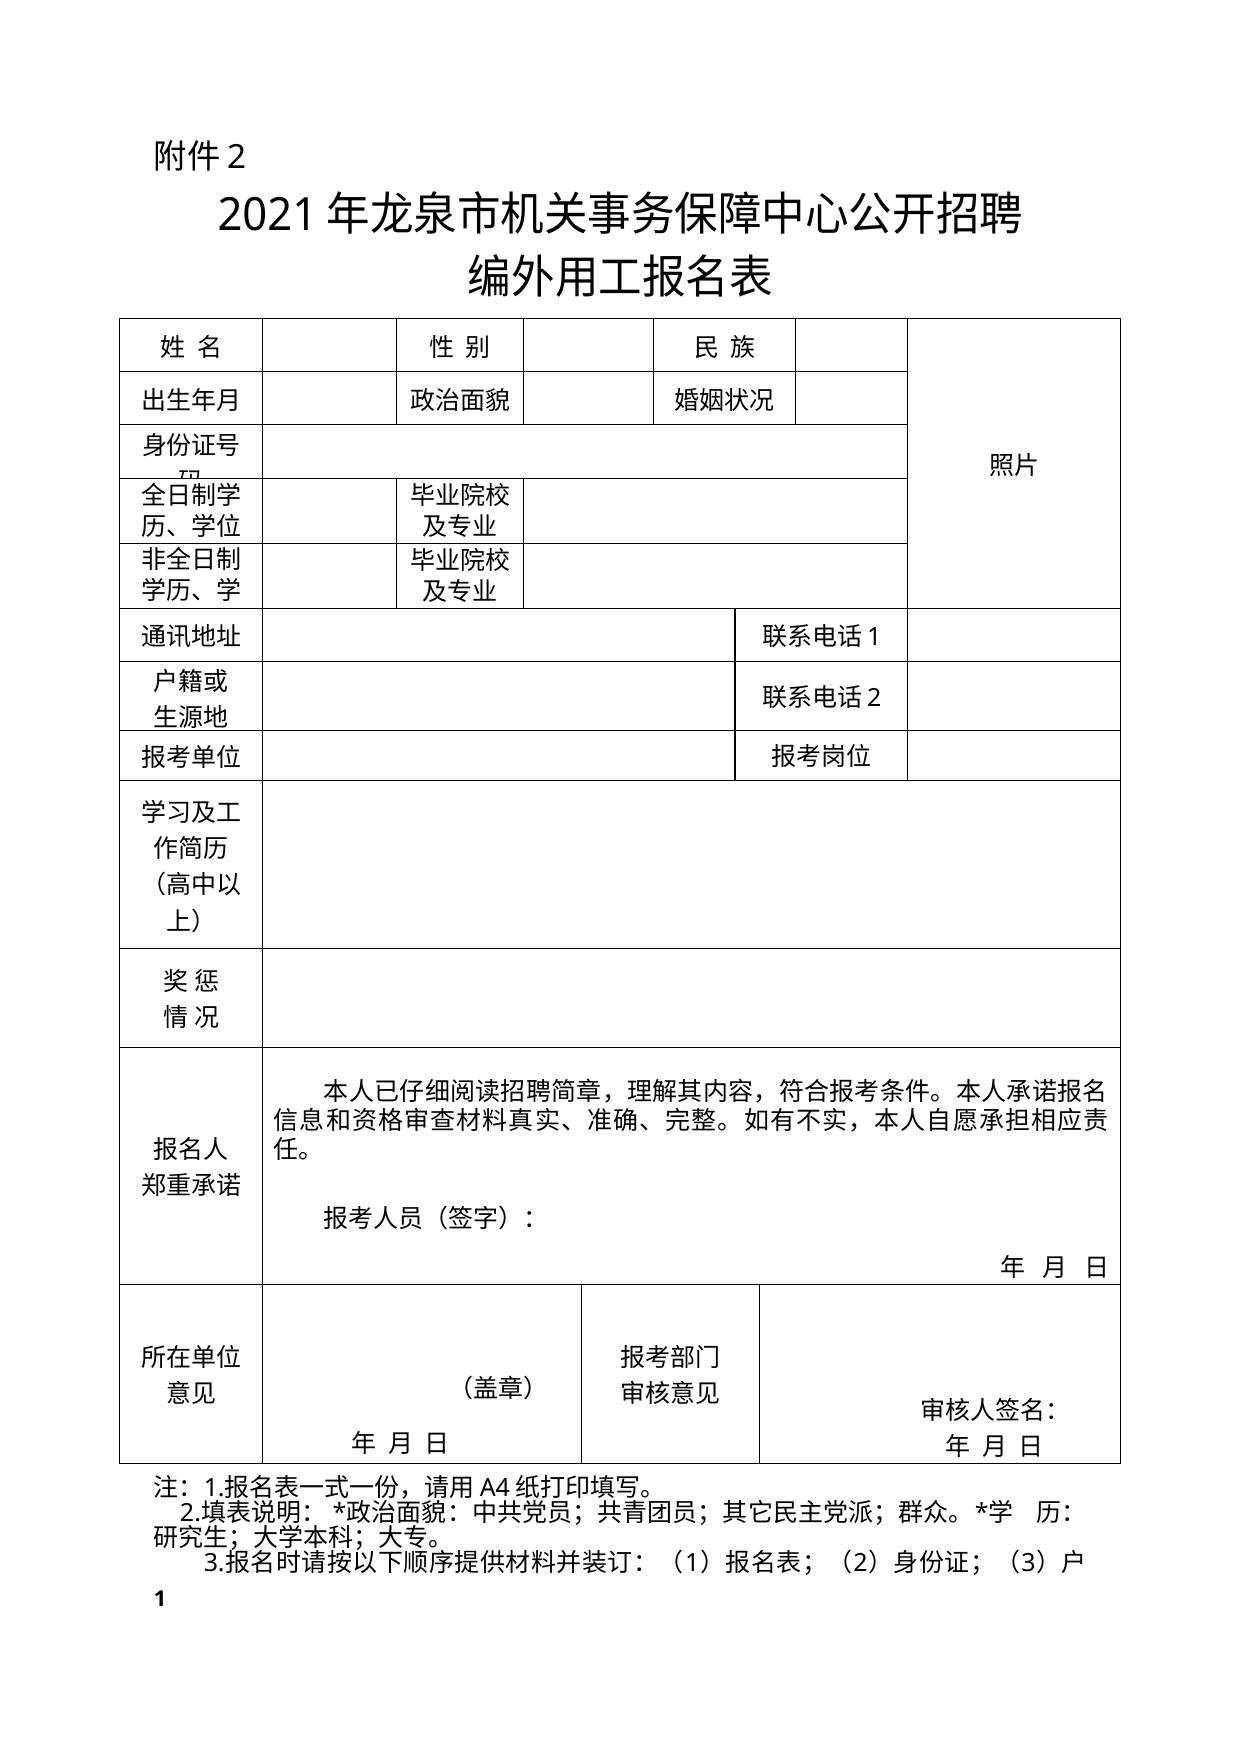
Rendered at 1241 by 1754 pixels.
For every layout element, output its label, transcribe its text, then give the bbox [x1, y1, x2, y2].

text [153, 1551, 1087, 1576]
table_cell 报名人 郑重承诺 [120, 1048, 262, 1284]
text 编外用工报名表 [153, 243, 1087, 306]
table_cell [524, 544, 907, 607]
text 附件2 [153, 118, 1087, 181]
table_header 民 族 [654, 319, 795, 371]
table_cell [908, 609, 1120, 661]
table_cell 通讯地址 [120, 609, 262, 661]
table_cell 毕业院校 及专业 [397, 544, 523, 607]
table_cell 非全日制学历、学位 [120, 544, 262, 607]
table_cell [263, 372, 396, 424]
table_cell [263, 609, 734, 661]
table_header [263, 319, 396, 371]
table_cell 报考部门 审核意见 [582, 1285, 759, 1463]
text 2021年龙泉市机关事务保障中心公开招聘 [153, 181, 1087, 243]
table_cell 审核人签名： 年 月 日 [760, 1285, 1120, 1463]
table_cell 身份证号码 [120, 425, 262, 477]
table_cell [263, 479, 396, 542]
table_cell [908, 731, 1120, 780]
table_cell [524, 479, 907, 542]
table_header 照片 [908, 319, 1120, 607]
table_cell [263, 425, 907, 477]
table_cell （盖章） 年 月 日 [263, 1285, 581, 1463]
text 2.填表说明： *政治面貌：中共党员；共青团员；其它民主党派；群众。*学 历：研究生；大学本科；大专。 [153, 1501, 1087, 1551]
table_cell 所在单位 意见 [120, 1285, 262, 1463]
table_cell [796, 372, 907, 424]
table_header 性 别 [397, 319, 523, 371]
table_cell 毕业院校 及专业 [397, 479, 523, 542]
table_cell [263, 949, 1120, 1047]
table_header [796, 319, 907, 371]
table_cell 出生年月 [120, 372, 262, 424]
table_cell [908, 662, 1120, 730]
table_cell 全日制学历、学位 [120, 479, 262, 542]
table_cell 联系电话1 [736, 609, 907, 661]
table_cell 婚姻状况 [654, 372, 795, 424]
table_cell 本人已仔细阅读招聘简章，理解其内容，符合报考条件。本人承诺报名信息和资格审查材料真实、准确、完整。如有不实，本人自愿承担相应责任。 报考人员（签字）： 年 月 日 [263, 1048, 1120, 1284]
table_cell [263, 662, 734, 730]
table_cell 奖 惩 情 况 [120, 949, 262, 1047]
table_cell 报考单位 [120, 731, 262, 780]
text 注：1.报名表一式一份，请用A4纸打印填写。 [153, 1476, 1087, 1501]
table_cell 政治面貌 [397, 372, 523, 424]
table_cell [263, 781, 1120, 948]
table_cell 联系电话2 [736, 662, 907, 730]
table_cell [524, 372, 653, 424]
table_cell [263, 731, 734, 780]
table_header 姓 名 [120, 319, 262, 371]
table_cell 户籍或 生源地 [120, 662, 262, 730]
table_cell 报考岗位 [736, 731, 907, 780]
table_cell 学习及工作简历（高中以上） [120, 781, 262, 948]
table_header [524, 319, 653, 371]
table_cell [263, 544, 396, 607]
